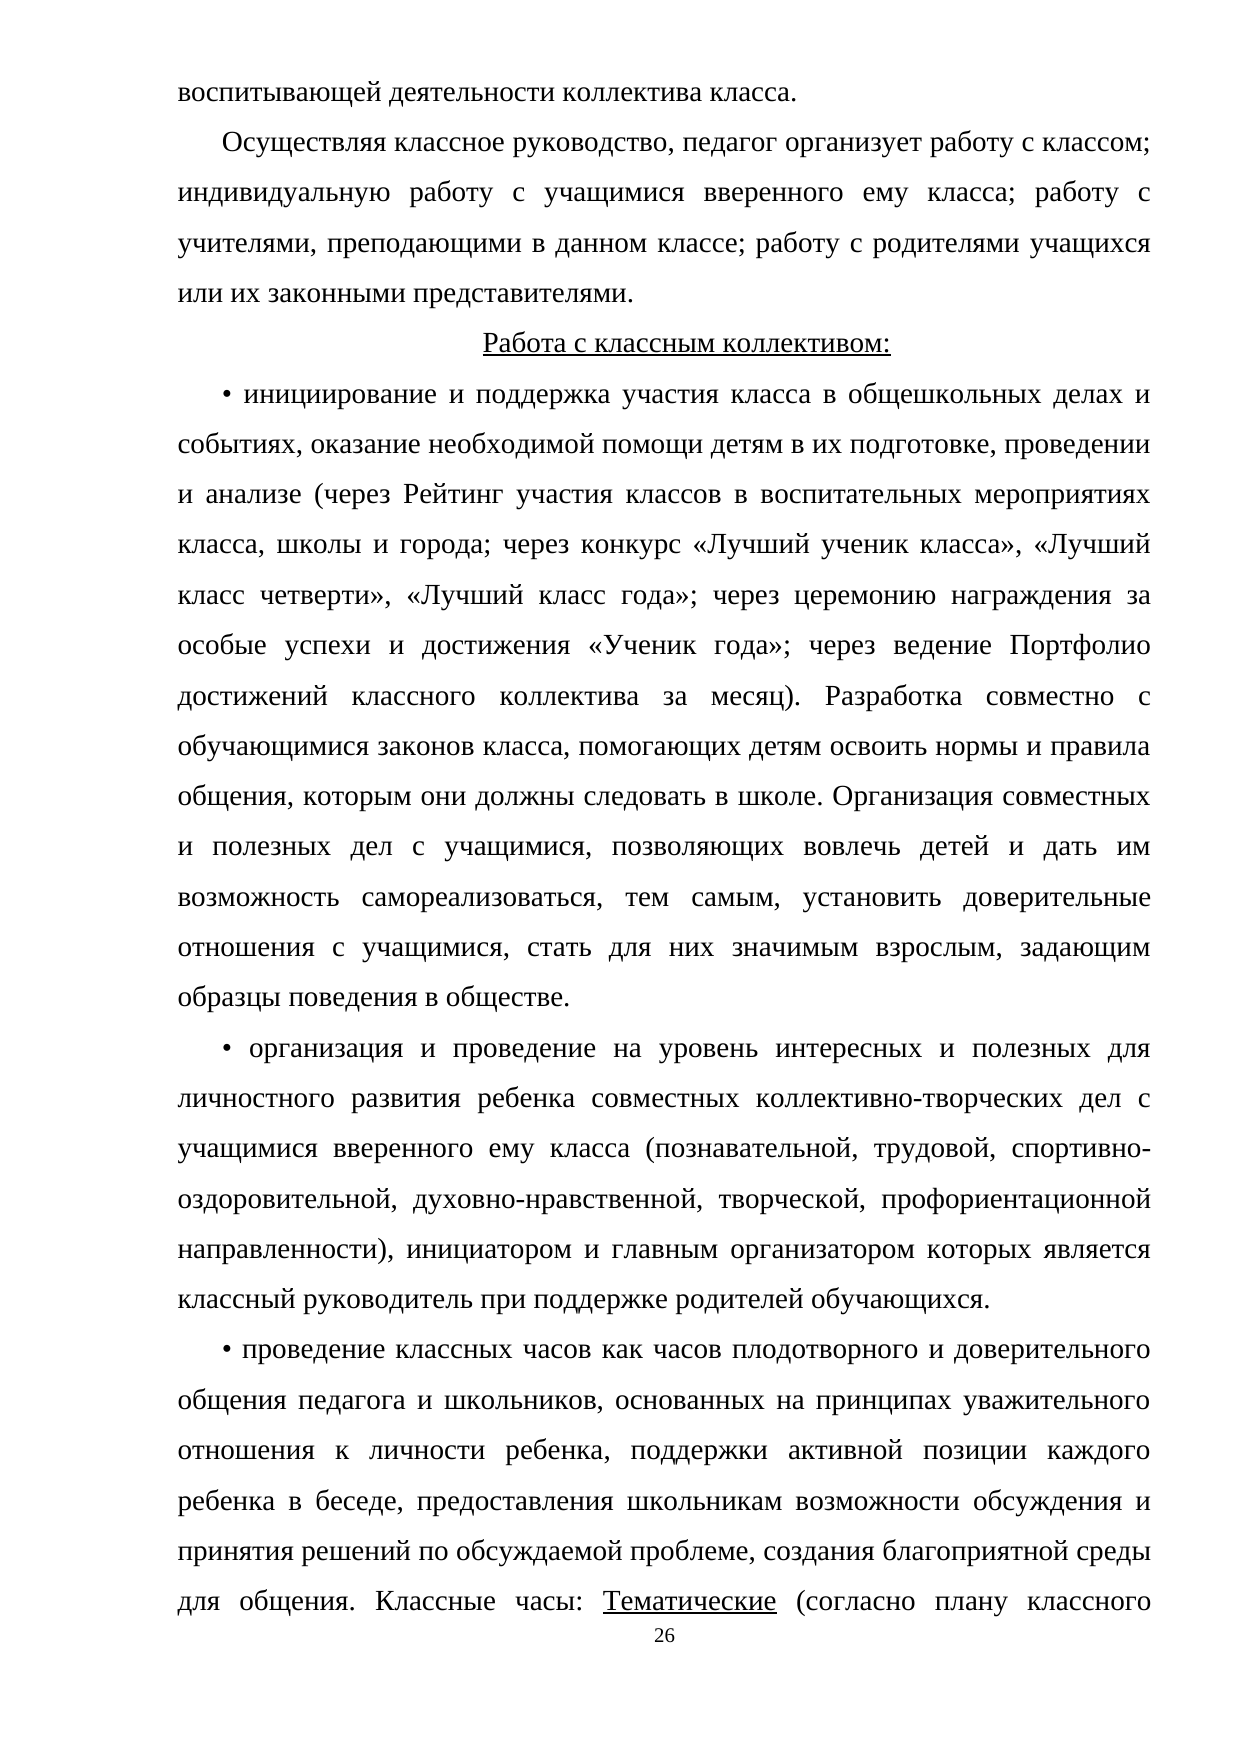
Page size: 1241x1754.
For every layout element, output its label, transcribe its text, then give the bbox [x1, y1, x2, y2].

text Работа с классным коллективом: [177, 325, 1152, 359]
text Осуществляя классное руководство, педагог организует работу с классом; индивидуальную работу с учащимися вверенного ему класса; работу с учителями, преподающими в данном классе; работу с родителями учащихся или их законными представителями. [177, 124, 1152, 309]
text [177, 1332, 1152, 1617]
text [177, 74, 1152, 107]
text • организация и проведение на уровень интересных и полезных для личностного развития ребенка совместных коллективно-творческих дел с учащимися вверенного ему класса (познавательной, трудовой, спортивно-оздоровительной, духовно-нравственной, творческой, профориентационной направленности), инициатором и главным организатором которых является классный руководитель при поддержке родителей обучающихся. [177, 1030, 1152, 1315]
text • инициирование и поддержка участия класса в общешкольных делах и событиях, оказание необходимой помощи детям в их подготовке, проведении и анализе (через Рейтинг участия классов в воспитательных мероприятиях класса, школы и города; через конкурс «Лучший ученик класса», «Лучший класс четверти», «Лучший класс года»; через церемонию награждения за особые успехи и достижения «Ученик года»; через ведение Портфолио достижений классного коллектива за месяц). Разработка совместно с обучающимися законов класса, помогающих детям освоить нормы и правила общения, которым они должны следовать в школе. Организация совместных и полезных дел с учащимися, позволяющих вовлечь детей и дать им возможность самореализоваться, тем самым, установить доверительные отношения с учащимися, стать для них значимым взрослым, задающим образцы поведения в обществе. [177, 376, 1152, 1013]
